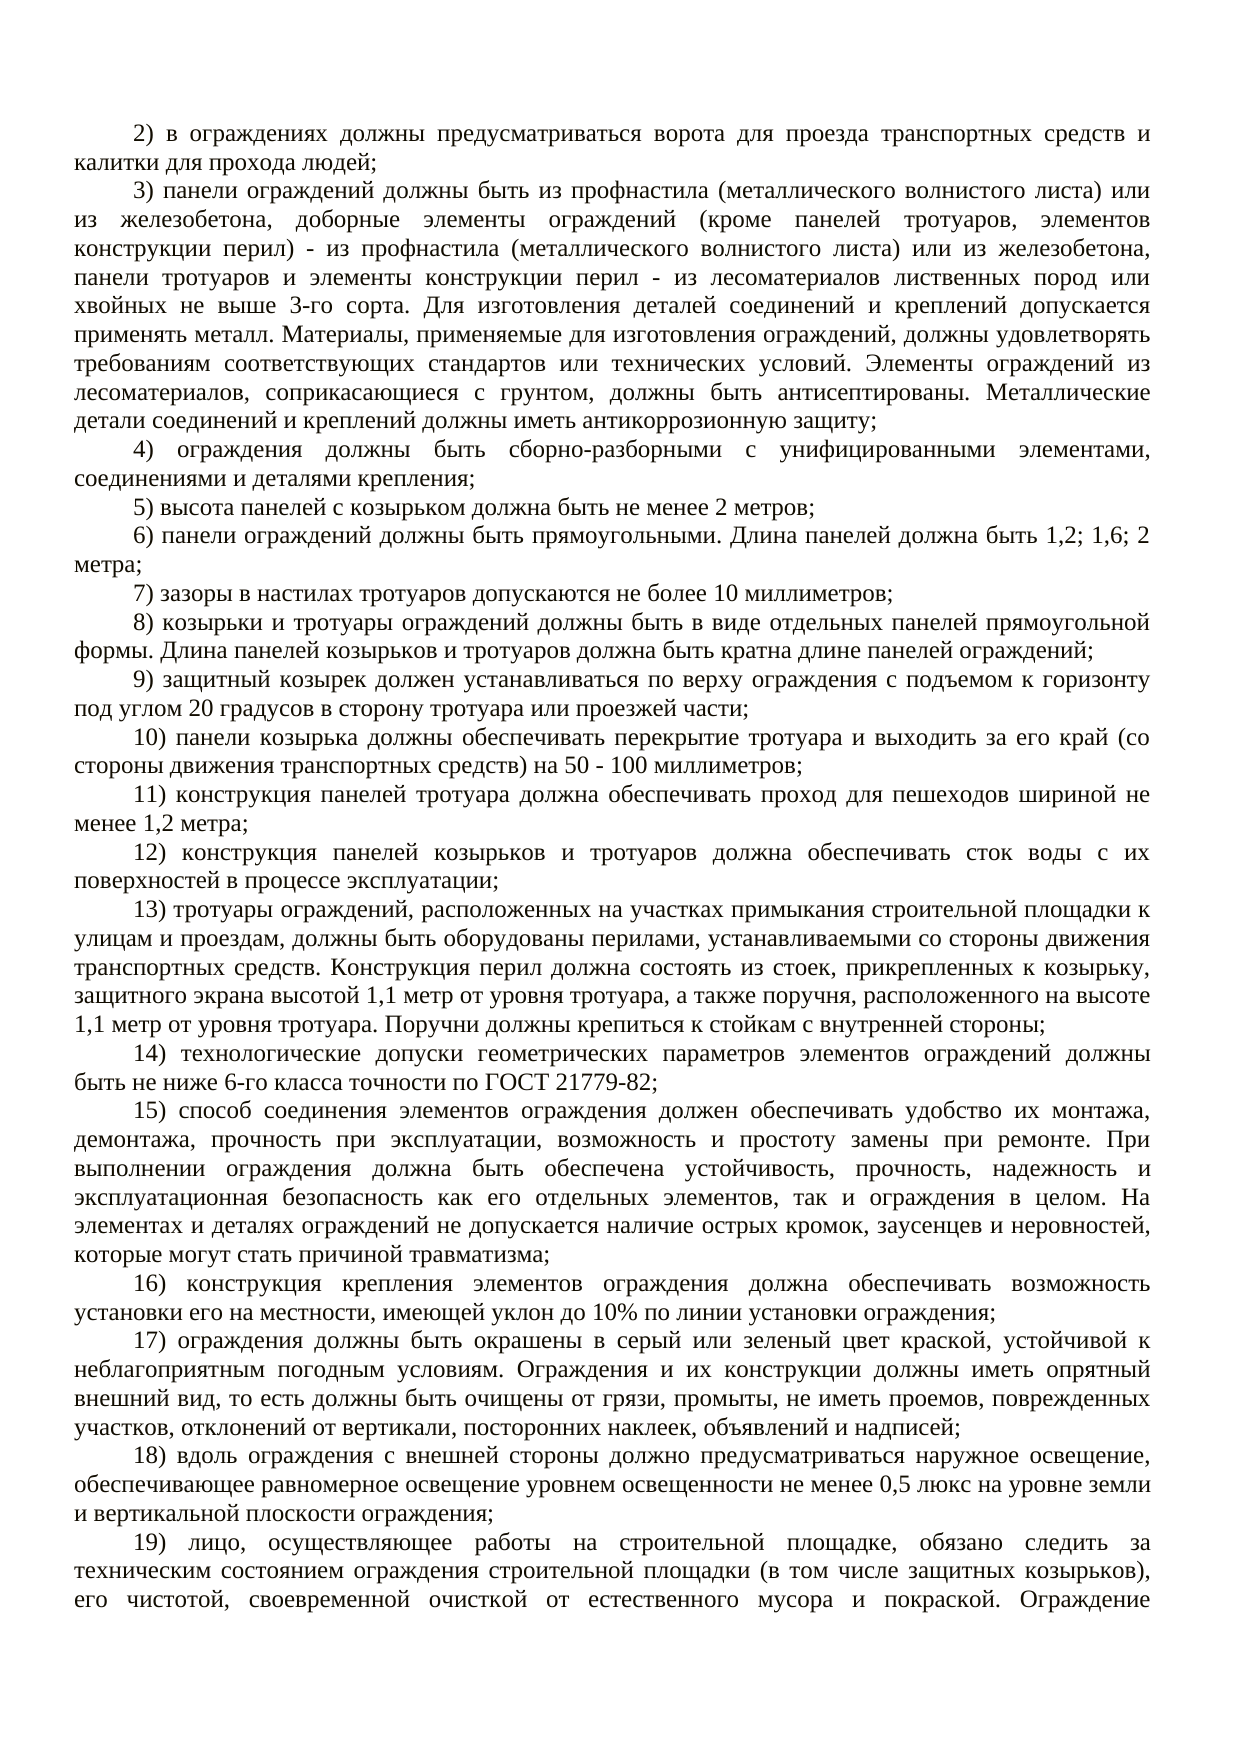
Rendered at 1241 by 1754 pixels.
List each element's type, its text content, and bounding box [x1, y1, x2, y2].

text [74, 1527, 1152, 1613]
text 7) зазоры в настилах тротуаров допускаются не более 10 миллиметров; [74, 578, 1152, 607]
text 17) ограждения должны быть окрашены в серый или зеленый цвет краской, устойчивой к неблагоприятным погодным условиям. Ограждения и их конструкции должны иметь опрятный внешний вид, то есть должны быть очищены от грязи, промыты, не иметь проемов, поврежденных участков, отклонений от вертикали, посторонних наклеек, объявлений и надписей; [74, 1326, 1152, 1441]
text 10) панели козырька должны обеспечивать перекрытие тротуара и выходить за его край (со стороны движения транспортных средств) на 50 - 100 миллиметров; [74, 722, 1152, 779]
text 9) защитный козырек должен устанавливаться по верху ограждения с подъемом к горизонту под углом 20 градусов в сторону тротуара или проезжей части; [74, 664, 1152, 722]
text 13) тротуары ограждений, расположенных на участках примыкания строительной площадки к улицам и проездам, должны быть оборудованы перилами, устанавливаемыми со стороны движения транспортных средств. Конструкция перил должна состоять из стоек, прикрепленных к козырьку, защитного экрана высотой 1,1 метр от уровня тротуара, а также поручня, расположенного на высоте 1,1 метр от уровня тротуара. Поручни должны крепиться к стойкам с внутренней стороны; [74, 894, 1152, 1038]
text 6) панели ограждений должны быть прямоугольными. Длина панелей должна быть 1,2; 1,6; 2 метра; [74, 521, 1152, 578]
text 12) конструкция панелей козырьков и тротуаров должна обеспечивать сток воды с их поверхностей в процессе эксплуатации; [74, 837, 1152, 894]
text 14) технологические допуски геометрических параметров элементов ограждений должны быть не ниже 6-го класса точности по ГОСТ 21779-82; [74, 1038, 1152, 1096]
text 2) в ограждениях должны предусматриваться ворота для проезда транспортных средств и калитки для прохода людей; [74, 118, 1152, 176]
text 16) конструкция крепления элементов ограждения должна обеспечивать возможность установки его на местности, имеющей уклон до 10% по линии установки ограждения; [74, 1268, 1152, 1326]
text 5) высота панелей с козырьком должна быть не менее 2 метров; [74, 492, 1152, 521]
text 4) ограждения должны быть сборно-разборными с унифицированными элементами, соединениями и деталями крепления; [74, 434, 1152, 492]
text 8) козырьки и тротуары ограждений должны быть в виде отдельных панелей прямоугольной формы. Длина панелей козырьков и тротуаров должна быть кратна длине панелей ограждений; [74, 607, 1152, 664]
text 11) конструкция панелей тротуара должна обеспечивать проход для пешеходов шириной не менее 1,2 метра; [74, 779, 1152, 837]
text 15) способ соединения элементов ограждения должен обеспечивать удобство их монтажа, демонтажа, прочность при эксплуатации, возможность и простоту замены при ремонте. При выполнении ограждения должна быть обеспечена устойчивость, прочность, надежность и эксплуатационная безопасность как его отдельных элементов, так и ограждения в целом. На элементах и деталях ограждений не допускается наличие острых кромок, заусенцев и неровностей, которые могут стать причиной травматизма; [74, 1096, 1152, 1268]
text 18) вдоль ограждения с внешней стороны должно предусматриваться наружное освещение, обеспечивающее равномерное освещение уровнем освещенности не менее 0,5 люкс на уровне земли и вертикальной плоскости ограждения; [74, 1441, 1152, 1527]
text 3) панели ограждений должны быть из профнастила (металлического волнистого листа) или из железобетона, доборные элементы ограждений (кроме панелей тротуаров, элементов конструкции перил) - из профнастила (металлического волнистого листа) или из железобетона, панели тротуаров и элементы конструкции перил - из лесоматериалов лиственных пород или хвойных не выше 3-го сорта. Для изготовления деталей соединений и креплений допускается применять металл. Материалы, применяемые для изготовления ограждений, должны удовлетворять требованиям соответствующих стандартов или технических условий. Элементы ограждений из лесоматериалов, соприкасающиеся с грунтом, должны быть антисептированы. Металлические детали соединений и креплений должны иметь антикоррозионную защиту; [74, 176, 1152, 434]
